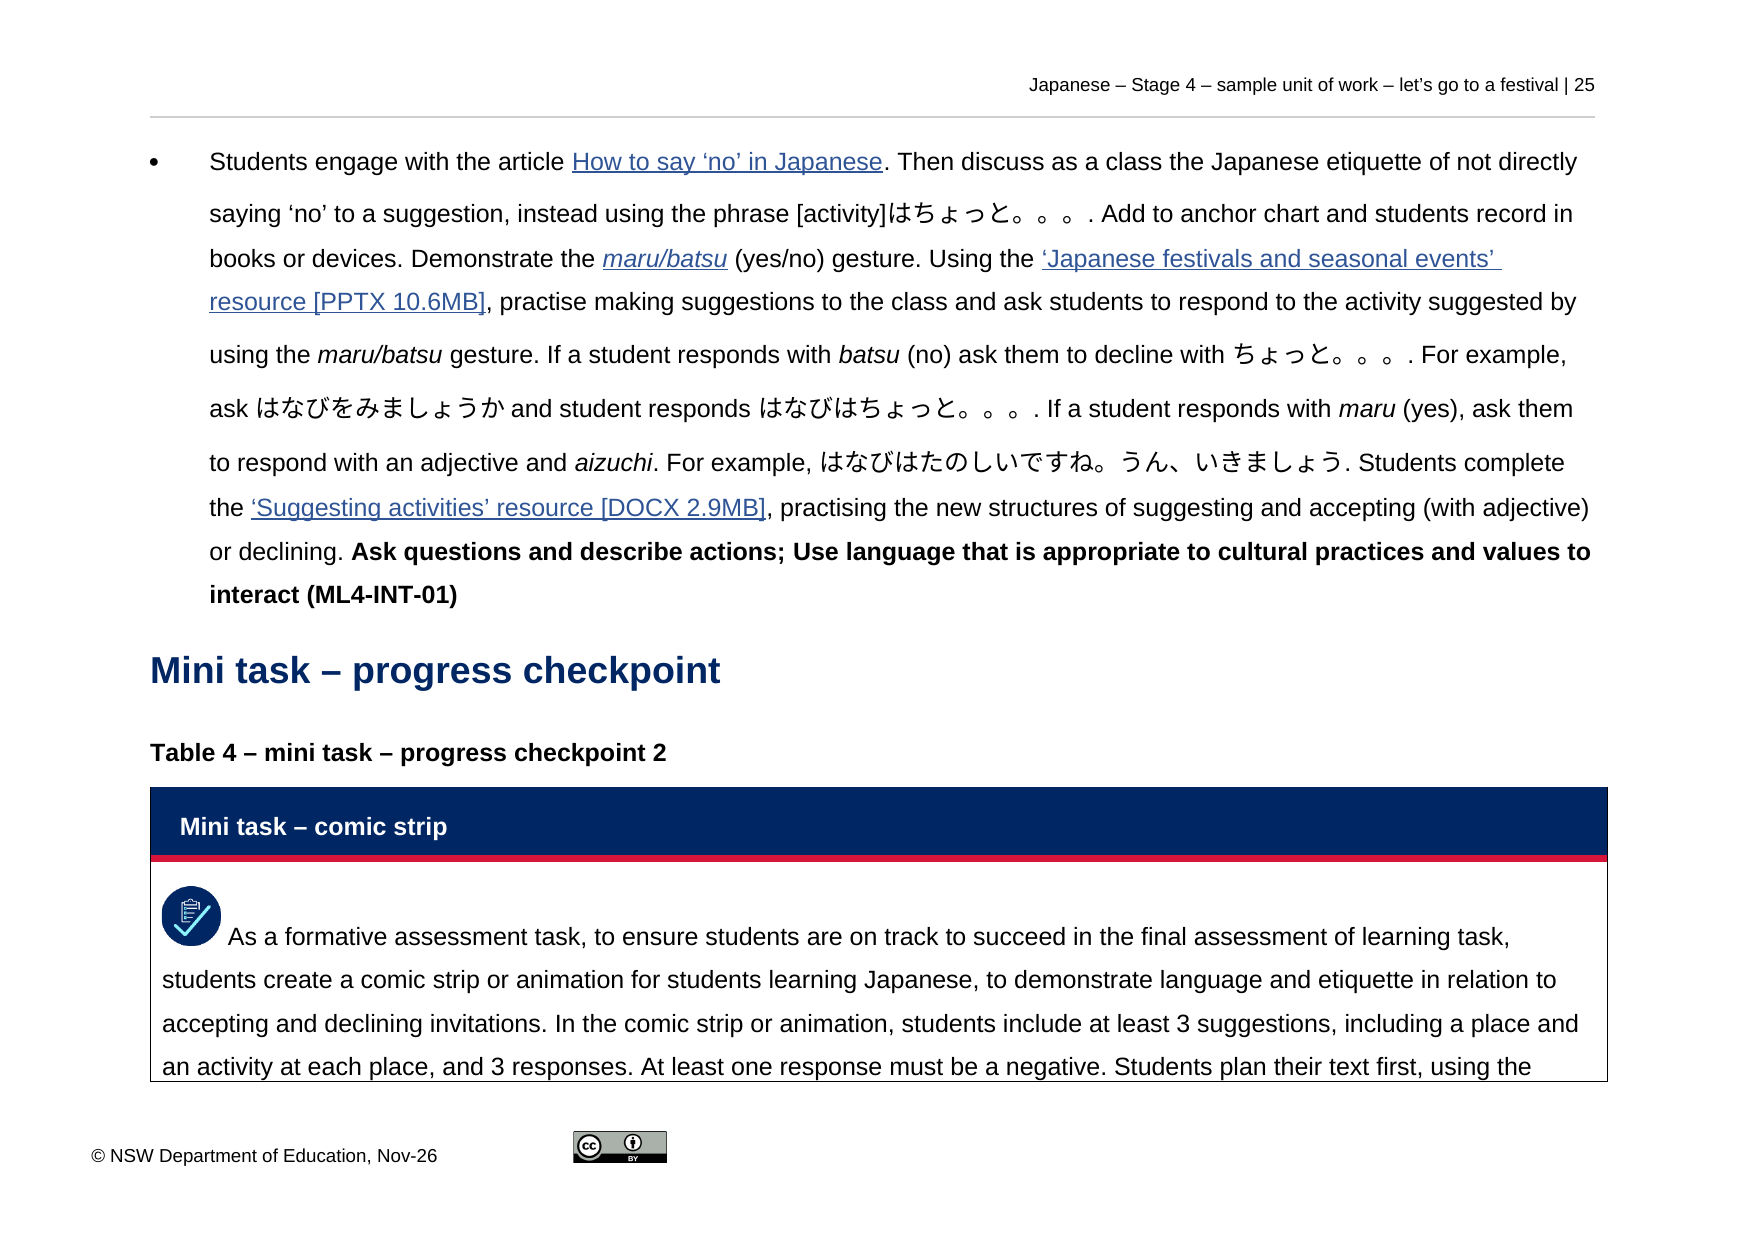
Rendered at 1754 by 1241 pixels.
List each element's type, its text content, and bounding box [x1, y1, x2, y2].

subtitle Mini task – progress checkpoint [150, 648, 1595, 691]
list Students engage with the article How to say ‘no’ in Japanese. Then discuss as a class the Japanese etiquette of not directly saying ‘no’ to a suggestion, instead using the phrase [activity]はちょっと。。。. Add to anchor chart and students record in books or devices. Demonstrate the maru/batsu (yes/no) gesture. Using the ‘Japanese festivals and seasonal events’ resource [PPTX 10.6MB], practise making suggestions to the class and ask students to respond to the activity suggested by using the maru/batsu gesture. If a student responds with batsu (no) ask them to decline with ちょっと。。。. For example, ask はなびをみましょうか and student responds はなびはちょっと。。。. If a student responds with maru (yes), ask them to respond with an adjective and aizuchi. For example, はなびはたのしいですね。うん、いきましょう. Students complete the ‘Suggesting activities’ resource [DOCX 2.9MB], practising the new structures of suggesting and accepting (with adjective) or declining. Ask questions and describe actions; Use language that is appropriate to cultural practices and values to interact (ML4-INT-01) [150, 147, 1595, 608]
picture [573, 1131, 667, 1163]
table_header Mini task – comic strip [151, 787, 1607, 855]
picture [161, 886, 221, 946]
